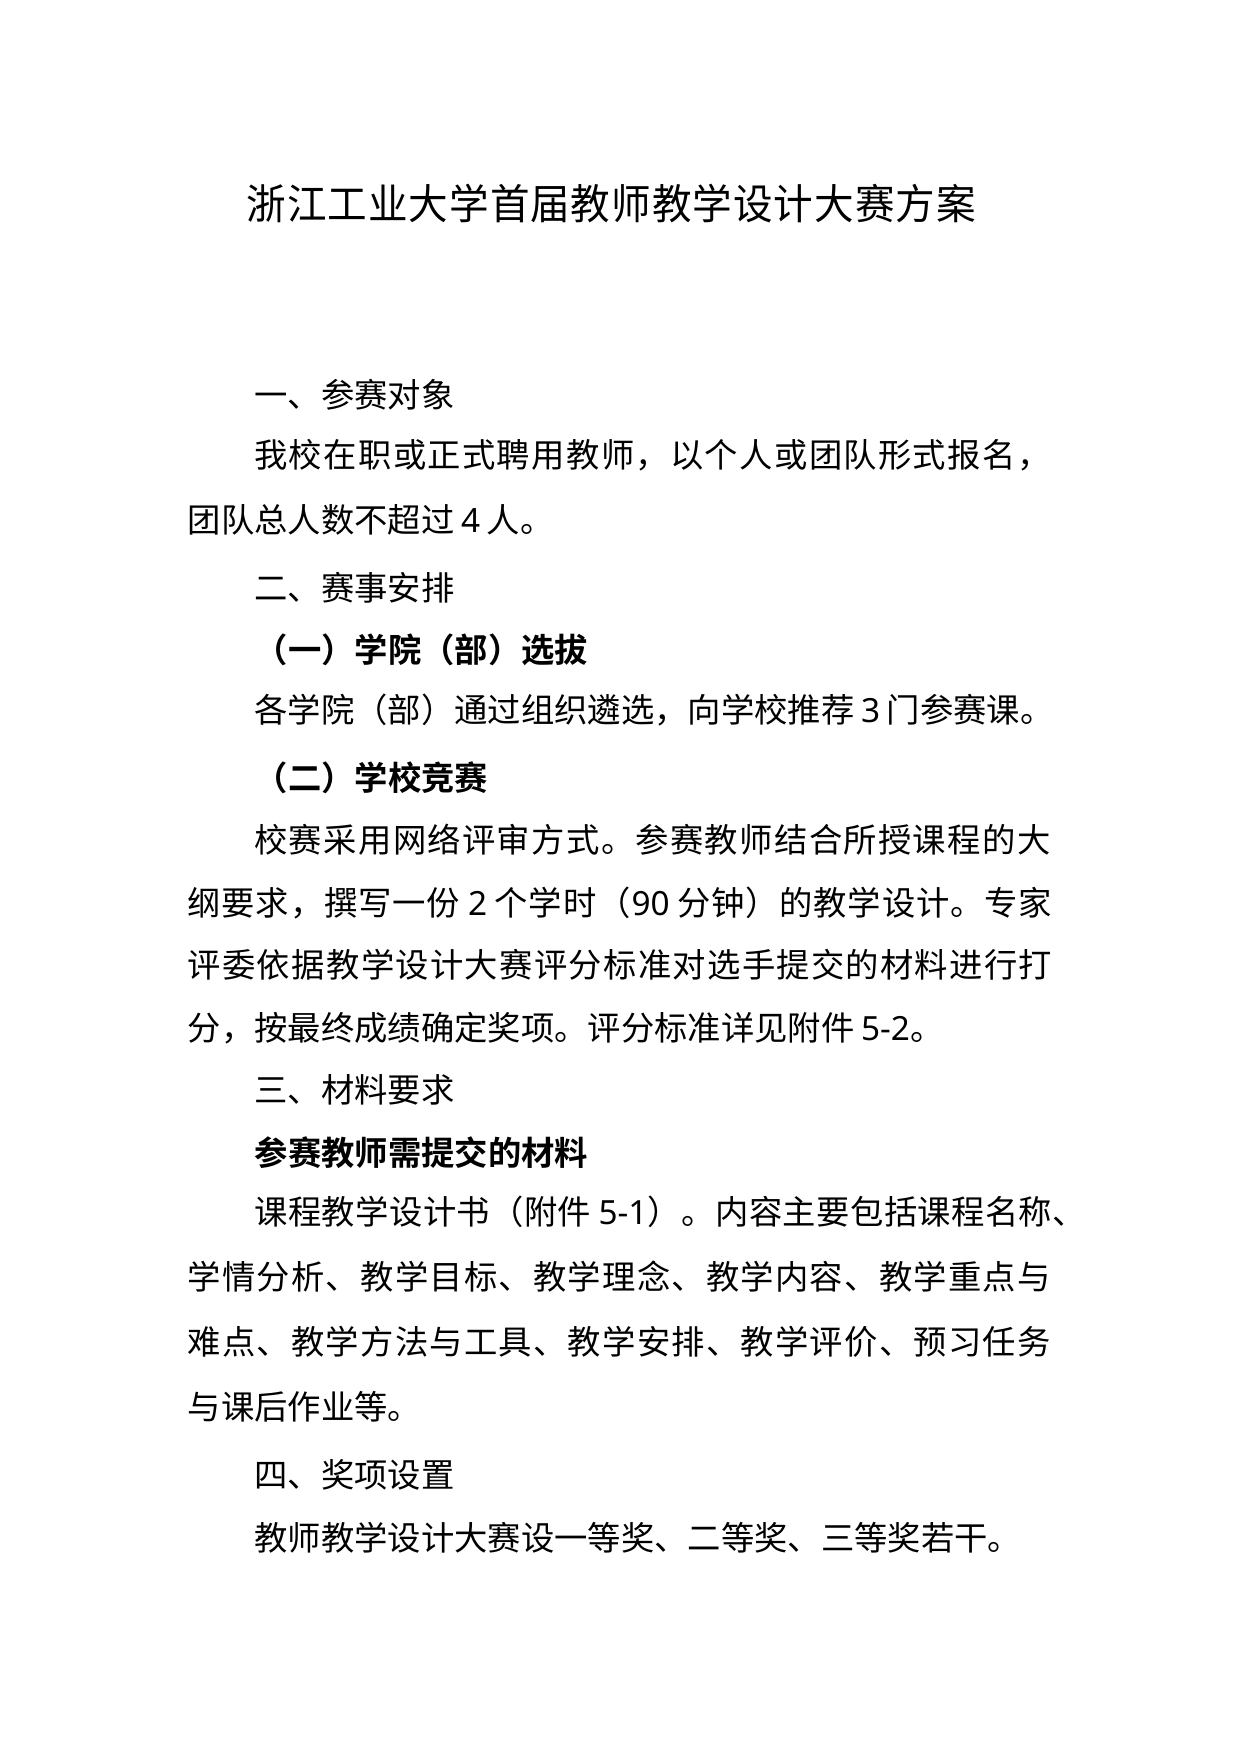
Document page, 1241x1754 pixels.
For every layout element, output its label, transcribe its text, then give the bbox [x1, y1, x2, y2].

text 二、赛事安排 [187, 550, 1053, 613]
text 一、参赛对象 [187, 358, 1053, 420]
text 浙江工业大学首届教师教学设计大赛方案 [187, 168, 1035, 233]
text （二）学校竞赛 [187, 740, 1053, 803]
text 参赛教师需提交的材料 [187, 1115, 1053, 1178]
text 四、奖项设置 [187, 1438, 1053, 1500]
text 校赛采用网络评审方式。参赛教师结合所授课程的大纲要求，撰写一份2个学时（90分钟）的教学设计。专家评委依据教学设计大赛评分标准对选手提交的材料进行打分，按最终成绩确定奖项。评分标准详见附件5-2。 [187, 803, 1053, 1053]
text 各学院（部）通过组织遴选，向学校推荐3门参赛课。 [187, 675, 1053, 740]
text 教师教学设计大赛设一等奖、二等奖、三等奖若干。 [187, 1500, 1053, 1563]
text 三、材料要求 [187, 1053, 1053, 1115]
text 课程教学设计书（附件5-1）。内容主要包括课程名称、学情分析、教学目标、教学理念、教学内容、教学重点与难点、教学方法与工具、教学安排、教学评价、预习任务与课后作业等。 [187, 1178, 1053, 1438]
text 我校在职或正式聘用教师，以个人或团队形式报名，团队总人数不超过4人。 [187, 420, 1053, 550]
text （一）学院（部）选拔 [187, 613, 1053, 675]
